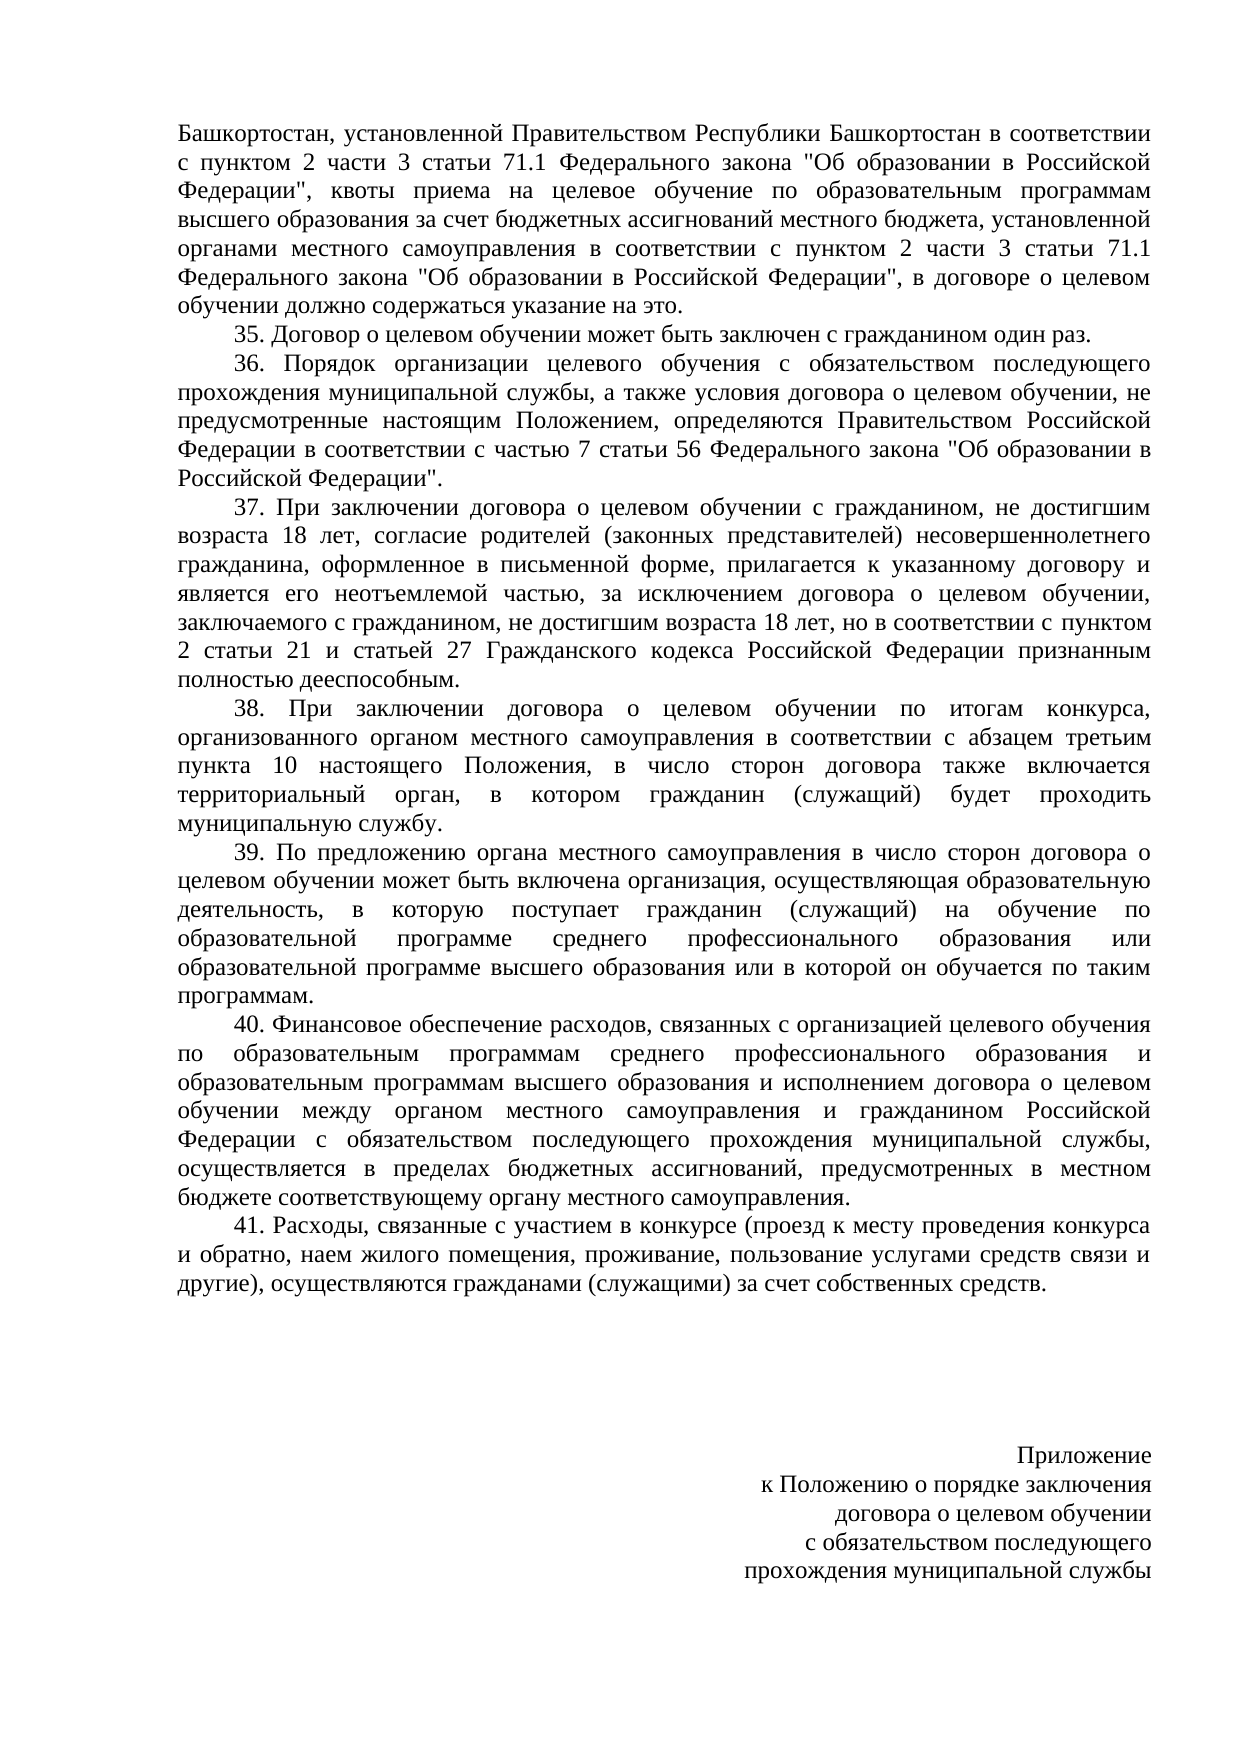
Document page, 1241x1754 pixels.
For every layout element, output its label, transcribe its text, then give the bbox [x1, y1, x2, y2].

text прохождения муниципальной службы [177, 1556, 1152, 1584]
text 40. Финансовое обеспечение расходов, связанных с организацией целевого обучения по образовательным программам среднего профессионального образования и образовательным программам высшего образования и исполнением договора о целевом обучении между органом местного самоуправления и гражданином Российской Федерации с обязательством последующего прохождения муниципальной службы, осуществляется в пределах бюджетных ассигнований, предусмотренных в местном бюджете соответствующему органу местного самоуправления. [177, 1009, 1152, 1211]
text 35. Договор о целевом обучении может быть заключен с гражданином один раз. [177, 319, 1152, 348]
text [177, 118, 1152, 319]
text 37. При заключении договора о целевом обучении с гражданином, не достигшим возраста 18 лет, согласие родителей (законных представителей) несовершеннолетнего гражданина, оформленное в письменной форме, прилагается к указанному договору и является его неотъемлемой частью, за исключением договора о целевом обучении, заключаемого с гражданином, не достигшим возраста 18 лет, но в соответствии с пунктом 2 статьи 21 и статьей 27 Гражданского кодекса Российской Федерации признанным полностью дееспособным. [177, 492, 1152, 693]
text Приложение [177, 1441, 1152, 1469]
text 41. Расходы, связанные с участием в конкурсе (проезд к месту проведения конкурса и обратно, наем жилого помещения, проживание, пользование услугами средств связи и другие), осуществляются гражданами (служащими) за счет собственных средств. [177, 1211, 1152, 1297]
text договора о целевом обучении [177, 1498, 1152, 1527]
text к Положению о порядке заключения [177, 1469, 1152, 1498]
text с обязательством последующего [177, 1527, 1152, 1556]
text 38. При заключении договора о целевом обучении по итогам конкурса, организованного органом местного самоуправления в соответствии с абзацем третьим пункта 10 настоящего Положения, в число сторон договора также включается территориальный орган, в котором гражданин (служащий) будет проходить муниципальную службу. [177, 693, 1152, 837]
text 36. Порядок организации целевого обучения с обязательством последующего прохождения муниципальной службы, а также условия договора о целевом обучении, не предусмотренные настоящим Положением, определяются Правительством Российской Федерации в соответствии с частью 7 статьи 56 Федерального закона "Об образовании в Российской Федерации". [177, 348, 1152, 492]
text 39. По предложению органа местного самоуправления в число сторон договора о целевом обучении может быть включена организация, осуществляющая образовательную деятельность, в которую поступает гражданин (служащий) на обучение по образовательной программе среднего профессионального образования или образовательной программе высшего образования или в которой он обучается по таким программам. [177, 837, 1152, 1009]
